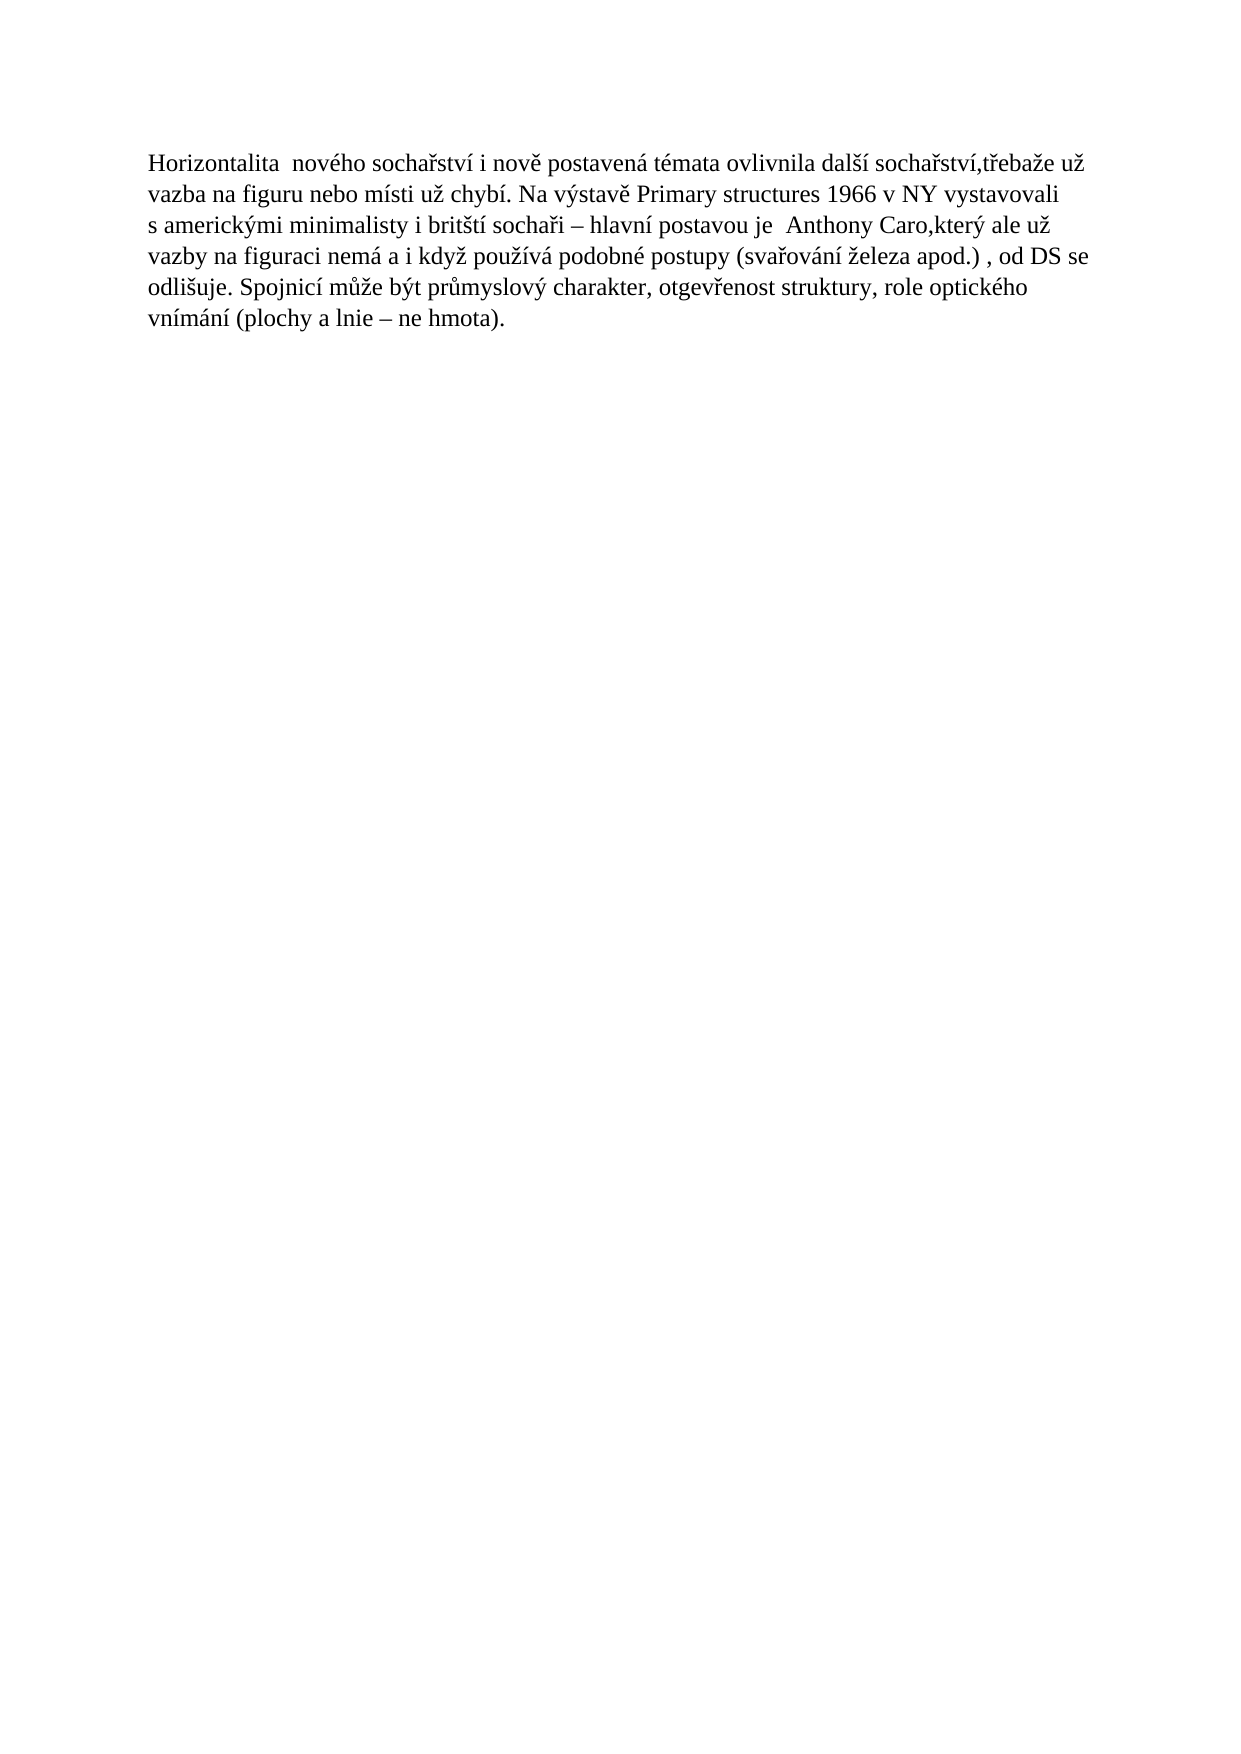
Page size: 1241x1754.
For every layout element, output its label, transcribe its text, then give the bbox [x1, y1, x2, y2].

text Horizontalita nového sochařství i nově postavená témata ovlivnila další sochařství,třebaže už vazba na figuru nebo místi už chybí. Na výstavě Primary structures 1966 v NY vystavovali s americkými minimalisty i britští sochaři – hlavní postavou je Anthony Caro,který ale už vazby na figuraci nemá a i když používá podobné postupy (svařování železa apod.) , od DS se odlišuje. Spojnicí může být průmyslový charakter, otgevřenost struktury, role optického vnímání (plochy a lnie – ne hmota). [148, 148, 1093, 332]
